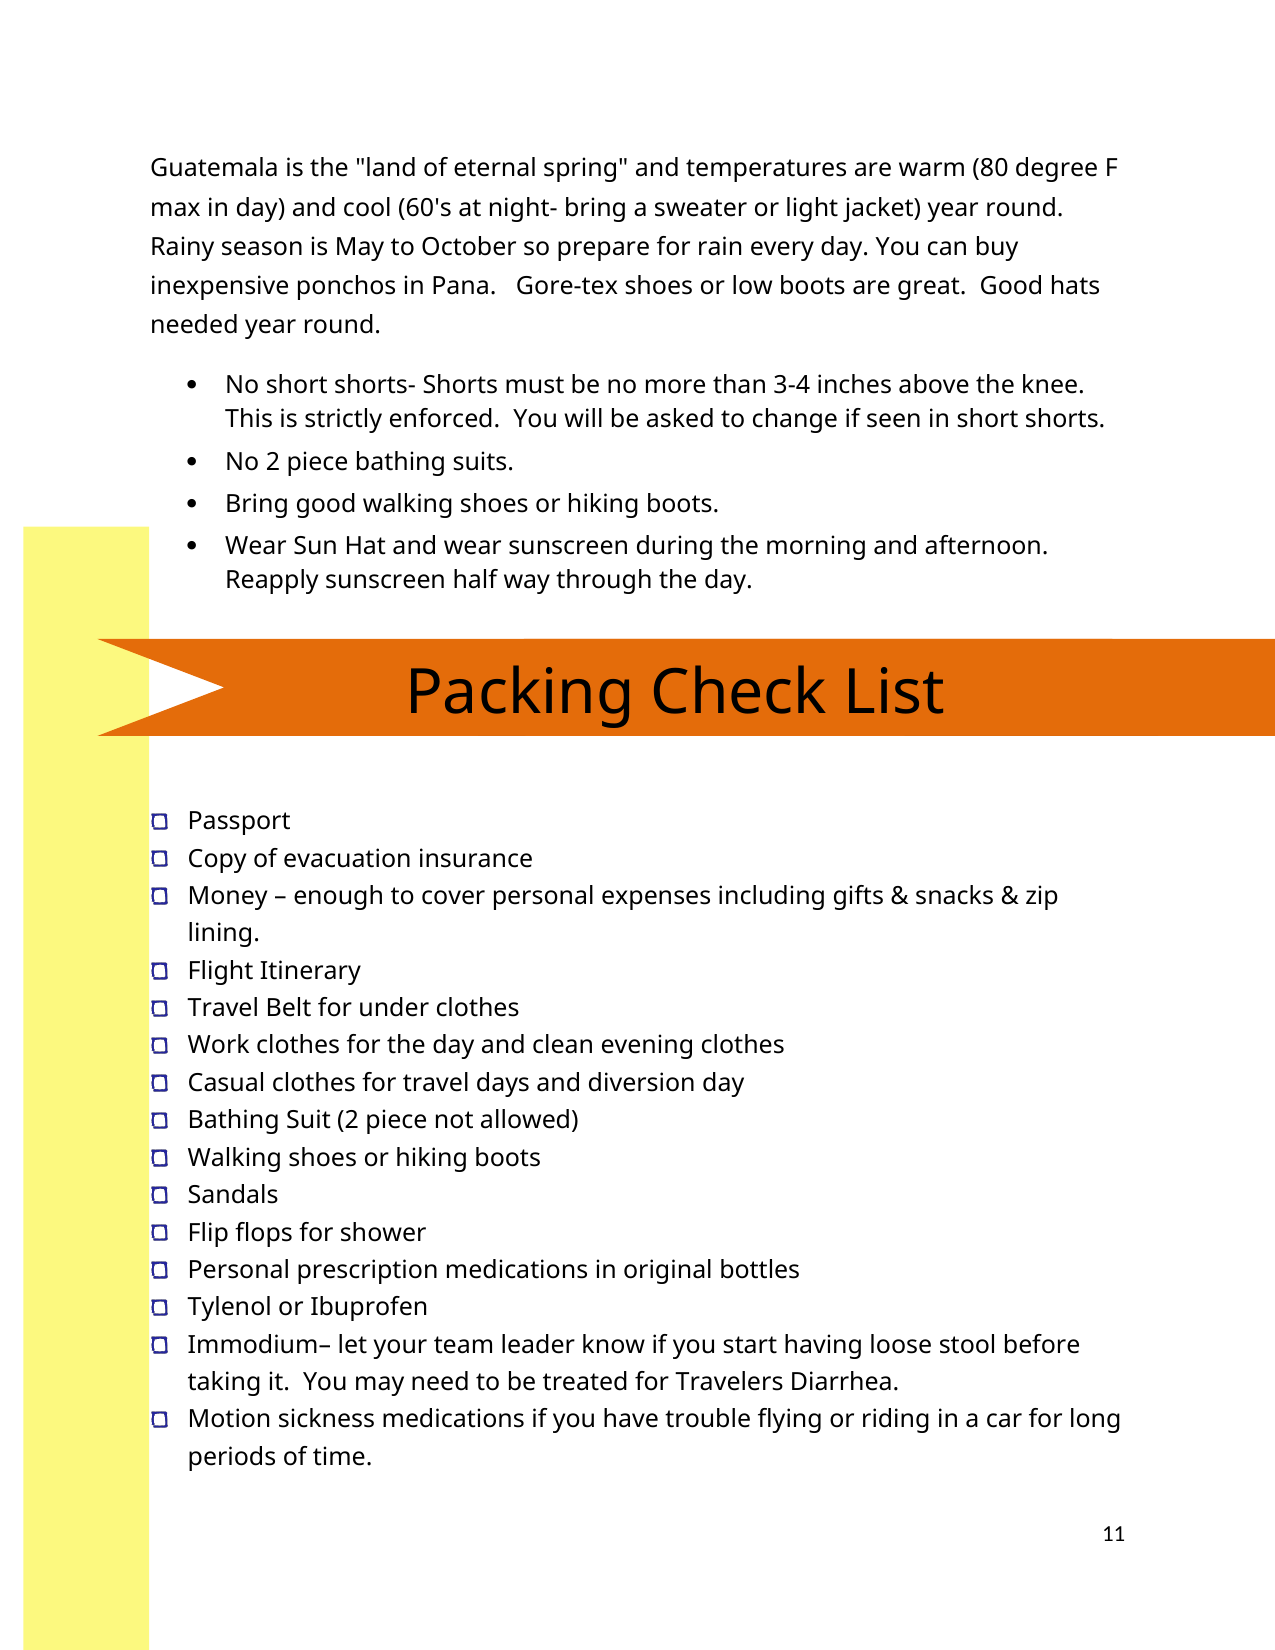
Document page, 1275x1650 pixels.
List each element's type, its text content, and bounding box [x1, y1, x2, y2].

list Personal prescription medications in original bottles [150, 1252, 1125, 1286]
picture [151, 1112, 168, 1129]
picture [151, 1000, 168, 1017]
picture [151, 1224, 168, 1241]
picture [151, 813, 168, 830]
list Casual clothes for travel days and diversion day [150, 1064, 1125, 1099]
list Immodium– let your team leader know if you start having loose stool before taking it. You may need to be treated for Travelers Diarrhea. [150, 1326, 1125, 1398]
list Wear Sun Hat and wear sunscreen during the morning and afternoon. Reapply sunscreen half way through the day. [187, 528, 1125, 596]
text Packing Check List [225, 647, 1125, 732]
list Tylenol or Ibuprofen [150, 1289, 1125, 1323]
picture [151, 1074, 168, 1092]
picture [151, 1186, 168, 1204]
list Walking shoes or hiking boots [150, 1139, 1125, 1173]
picture [151, 1299, 168, 1316]
list No short shorts- Shorts must be no more than 3-4 inches above the knee. This is strictly enforced. You will be asked to change if seen in short shorts. [187, 367, 1125, 435]
list No 2 piece bathing suits. [187, 443, 1125, 477]
list Flight Itinerary [150, 952, 1125, 986]
picture [151, 1037, 168, 1054]
list Bring good walking shoes or hiking boots. [187, 486, 1125, 519]
picture [151, 1261, 168, 1279]
list Sandals [150, 1177, 1125, 1211]
list Bathing Suit (2 piece not allowed) [150, 1102, 1125, 1136]
list Travel Belt for under clothes [150, 990, 1125, 1024]
list Passport [150, 803, 1125, 837]
picture [151, 887, 168, 905]
text Guatemala is the "land of eternal spring" and temperatures are warm (80 degree F max in day) and cool (60's at night- bring a sweater or light jacket) year round. Rainy season is May to October so prepare for rain every day. You can buy inexpensive ponchos in Pana. Gore-tex shoes or low boots are great. Good hats needed year round. [150, 150, 1125, 341]
picture [151, 1149, 168, 1167]
picture [151, 850, 168, 867]
picture [151, 1336, 168, 1354]
picture [151, 1411, 168, 1428]
list Money – enough to cover personal expenses including gifts & snacks & zip lining. [150, 878, 1125, 949]
list Work clothes for the day and clean evening clothes [150, 1027, 1125, 1061]
list Flip flops for shower [150, 1214, 1125, 1248]
list Motion sickness medications if you have trouble flying or riding in a car for long periods of time. [150, 1401, 1125, 1473]
list Copy of evacuation insurance [150, 840, 1125, 874]
picture [151, 962, 168, 980]
